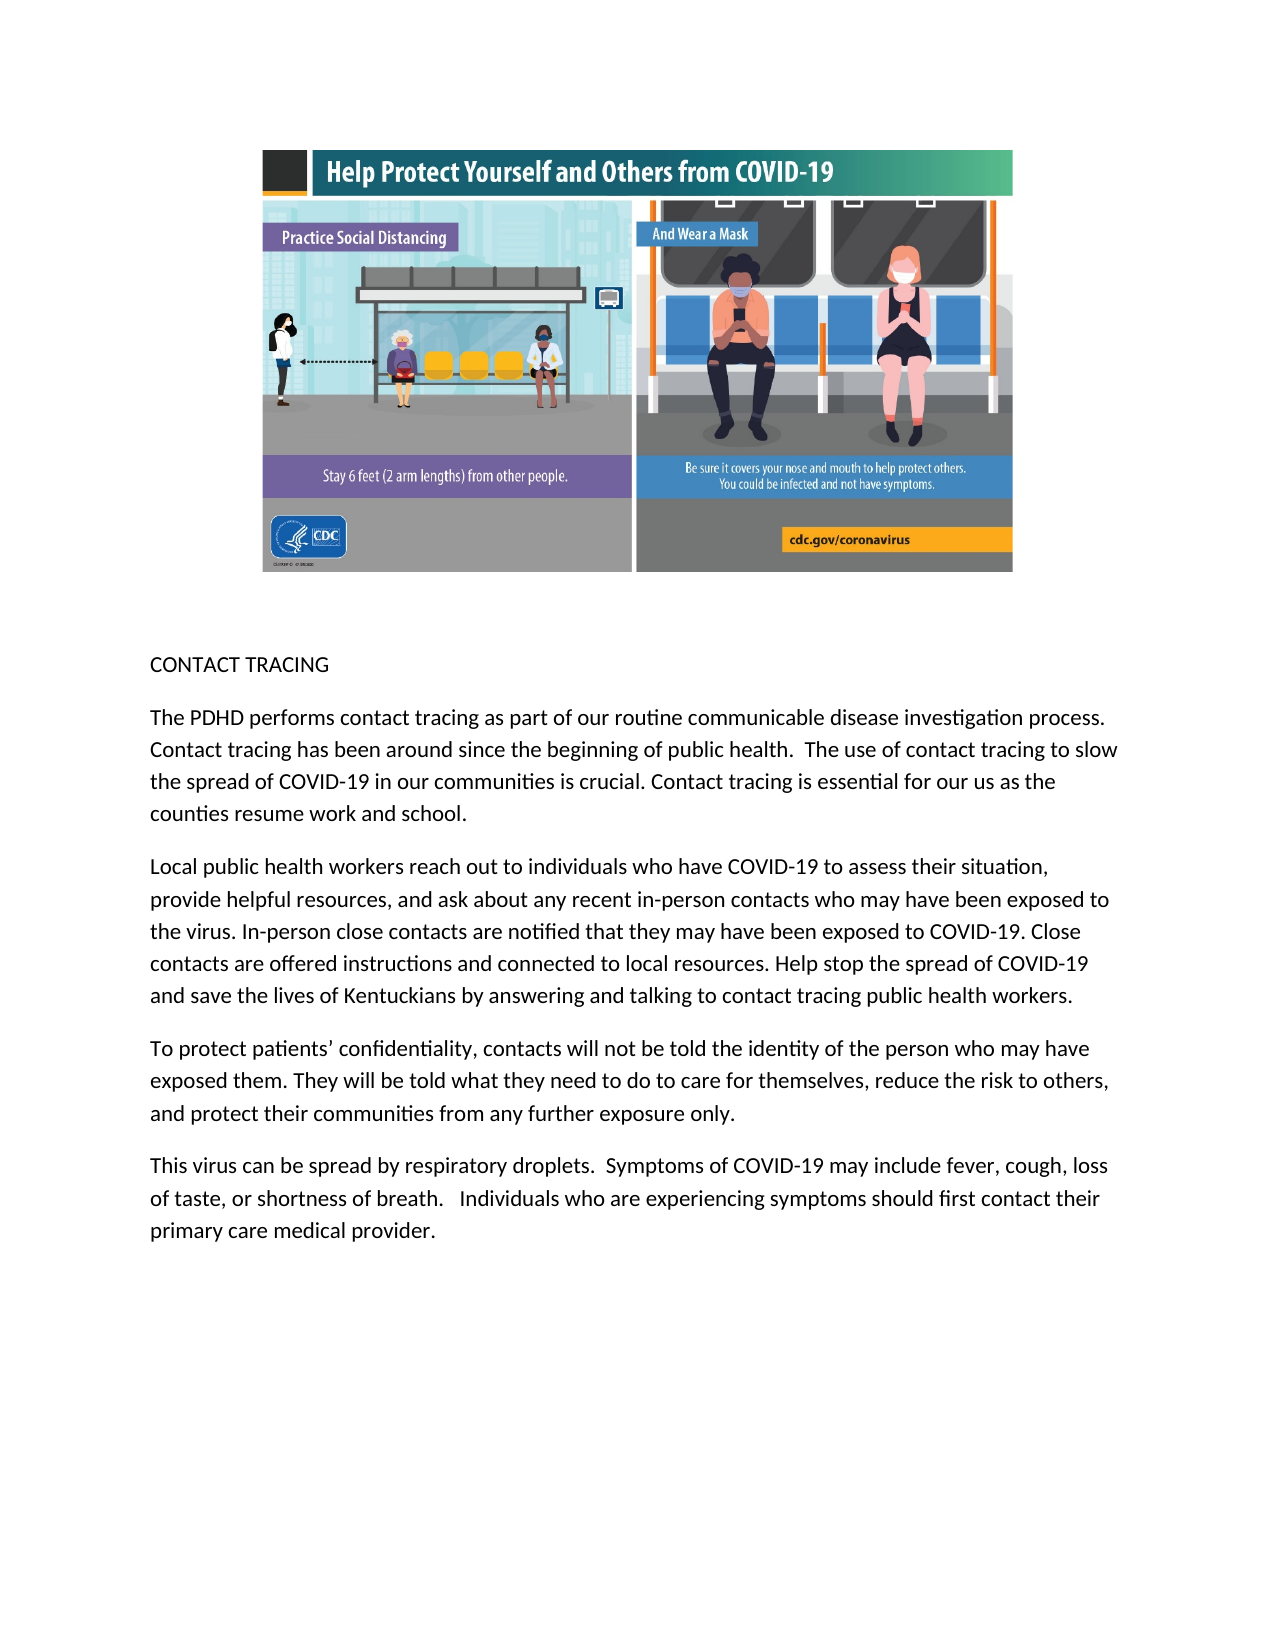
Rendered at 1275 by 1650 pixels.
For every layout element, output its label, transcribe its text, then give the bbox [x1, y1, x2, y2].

text Local public health workers reach out to individuals who have COVID-19 to assess their situation, provide helpful resources, and ask about any recent in-person contacts who may have been exposed to the virus. In-person close contacts are notified that they may have been exposed to COVID-19. Close contacts are offered instructions and connected to local resources. Help stop the spread of COVID-19 and save the lives of Kentuckians by answering and talking to contact tracing public health workers. [150, 852, 1125, 1009]
picture [262, 150, 1013, 572]
text CONTACT TRACING [150, 650, 1125, 678]
text To protect patients’ confidentiality, contacts will not be told the identity of the person who may have exposed them. They will be told what they need to do to care for themselves, reduce the risk to others, and protect their communities from any further exposure only. [150, 1034, 1125, 1127]
text This virus can be spread by respiratory droplets. Symptoms of COVID-19 may include fever, cough, loss of taste, or shortness of breath. Individuals who are experiencing symptoms should first contact their primary care medical provider. [150, 1152, 1125, 1244]
text The PDHD performs contact tracing as part of our routine communicable disease investigation process. Contact tracing has been around since the beginning of public health. The use of contact tracing to slow the spread of COVID-19 in our communities is crucial. Contact tracing is essential for our us as the counties resume work and school. [150, 703, 1125, 827]
